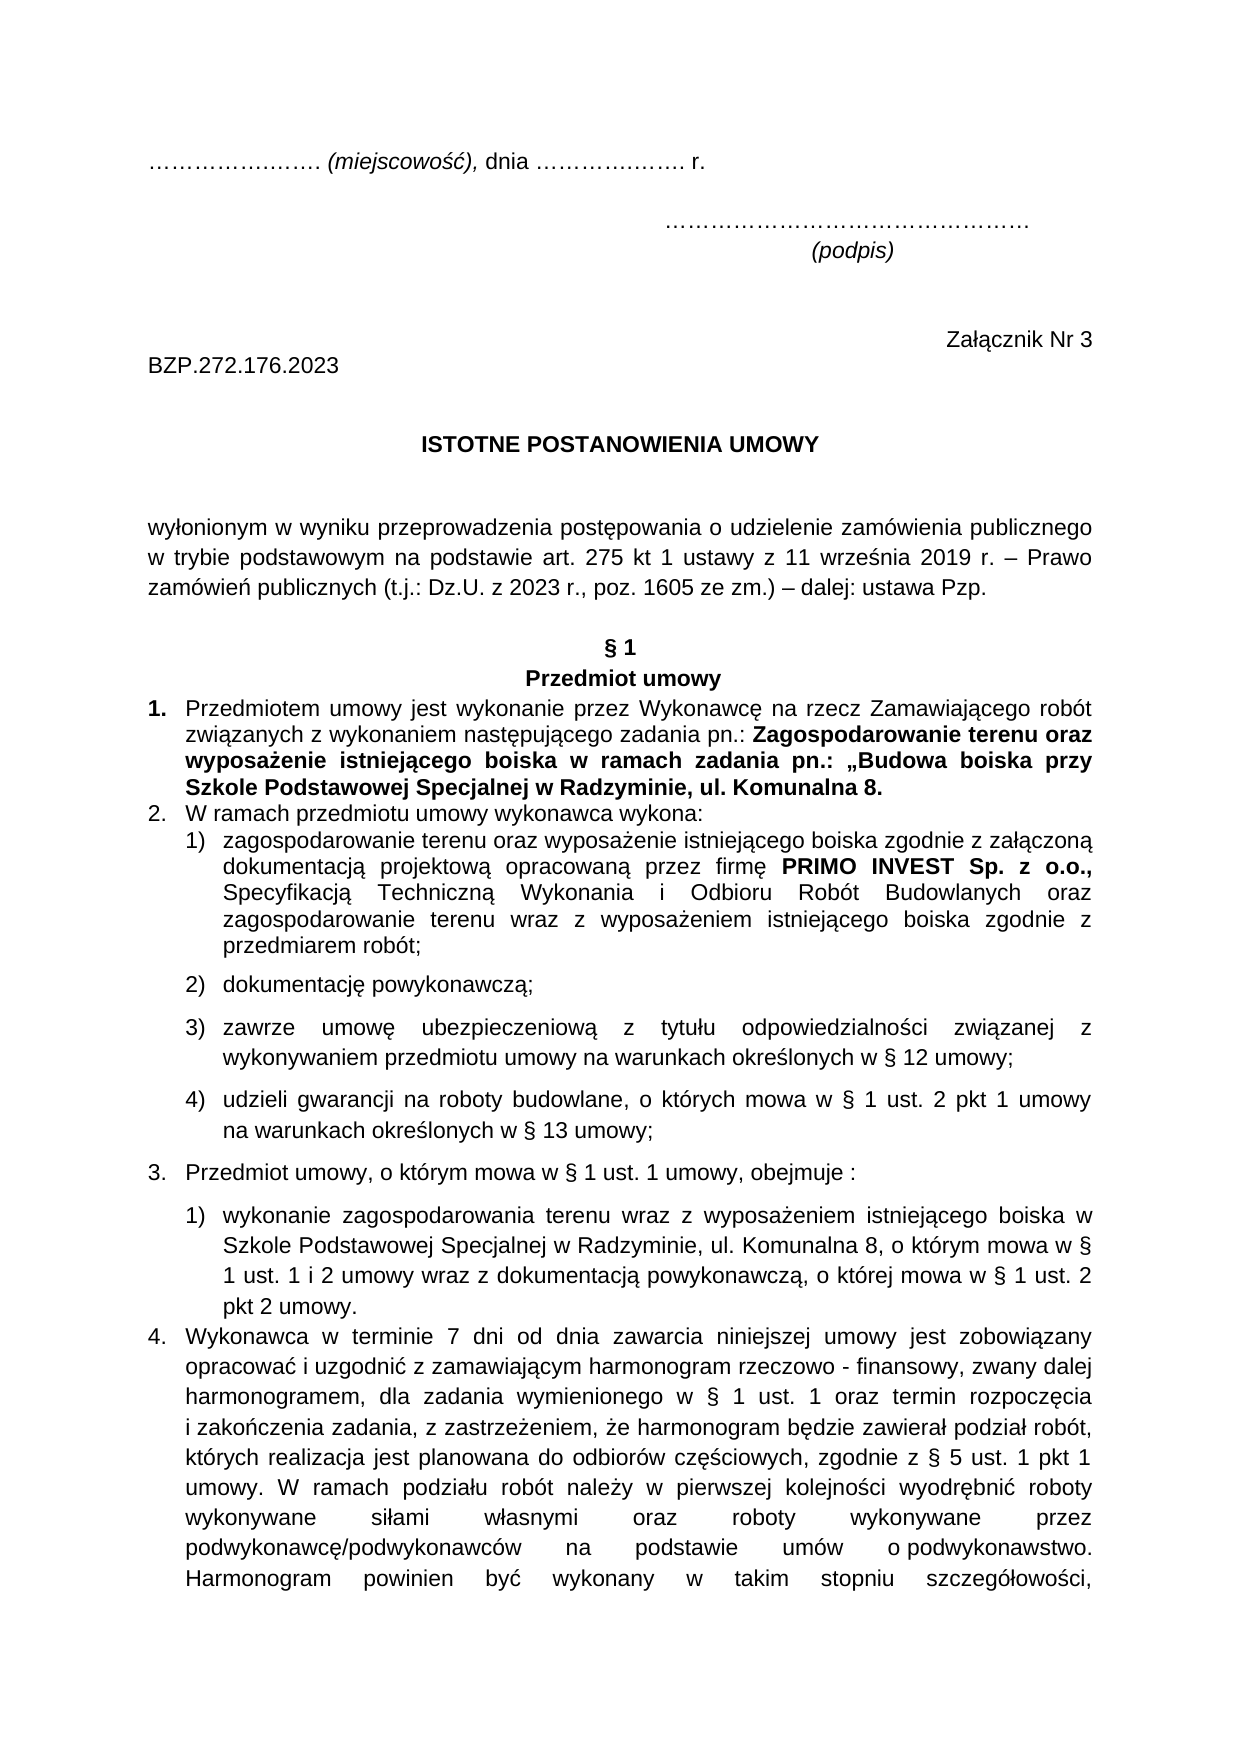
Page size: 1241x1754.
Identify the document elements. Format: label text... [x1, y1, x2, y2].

list Przedmiot umowy, o którym mowa w § 1 ust. 1 umowy, obejmuje : [148, 1159, 1093, 1186]
text BZP.272.176.2023 [148, 352, 1093, 378]
list zawrze umowę ubezpieczeniową z tytułu odpowiedzialności związanej z wykonywaniem przedmiotu umowy na warunkach określonych w § 12 umowy; [185, 1013, 1093, 1070]
list W ramach przedmiotu umowy wykonawca wykona: [148, 800, 1093, 827]
list wykonanie zagospodarowania terenu wraz z wyposażeniem istniejącego boiska w Szkole Podstawowej Specjalnej w Radzyminie, ul. Komunalna 8, o którym mowa w § 1 ust. 1 i 2 umowy wraz z dokumentacją powykonawczą, o której mowa w § 1 ust. 2 pkt 2 umowy. [185, 1202, 1093, 1319]
text …………….……. (miejscowość), dnia ………….……. r. [148, 148, 1093, 174]
list zagospodarowanie terenu oraz wyposażenie istniejącego boiska zgodnie z załączoną dokumentacją projektową opracowaną przez firmę PRIMO INVEST Sp. z o.o., Specyfikacją Techniczną Wykonania i Odbioru Robót Budowlanych oraz zagospodarowanie terenu wraz z wyposażeniem istniejącego boiska zgodnie z przedmiarem robót; [185, 827, 1093, 958]
text Przedmiot umowy [148, 664, 1093, 691]
list dokumentację powykonawczą; [185, 971, 1093, 997]
text wyłonionym w wyniku przeprowadzenia postępowania o udzielenie zamówienia publicznego w trybie podstawowym na podstawie art. 275 kt 1 ustawy z 11 września 2019 r. – Prawo zamówień publicznych (t.j.: Dz.U. z 2023 r., poz. 1605 ze zm.) – dalej: ustawa Pzp. [148, 513, 1093, 600]
text ISTOTNE POSTANOWIENIA UMOWY [148, 431, 1093, 457]
text § 1 [148, 634, 1093, 661]
text ………………………………………… [148, 207, 1093, 233]
text (podpis) [738, 237, 1093, 263]
list udzieli gwarancji na roboty budowlane, o których mowa w § 1 ust. 2 pkt 1 umowy na warunkach określonych w § 13 umowy; [185, 1086, 1093, 1143]
list Przedmiotem umowy jest wykonanie przez Wykonawcę na rzecz Zamawiającego robót związanych z wykonaniem następującego zadania pn.: Zagospodarowanie terenu oraz wyposażenie istniejącego boiska w ramach zadania pn.: „Budowa boiska przy Szkole Podstawowej Specjalnej w Radzyminie, ul. Komunalna 8. [148, 695, 1093, 800]
text Załącznik Nr 3 [148, 326, 1093, 352]
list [148, 1323, 1093, 1591]
